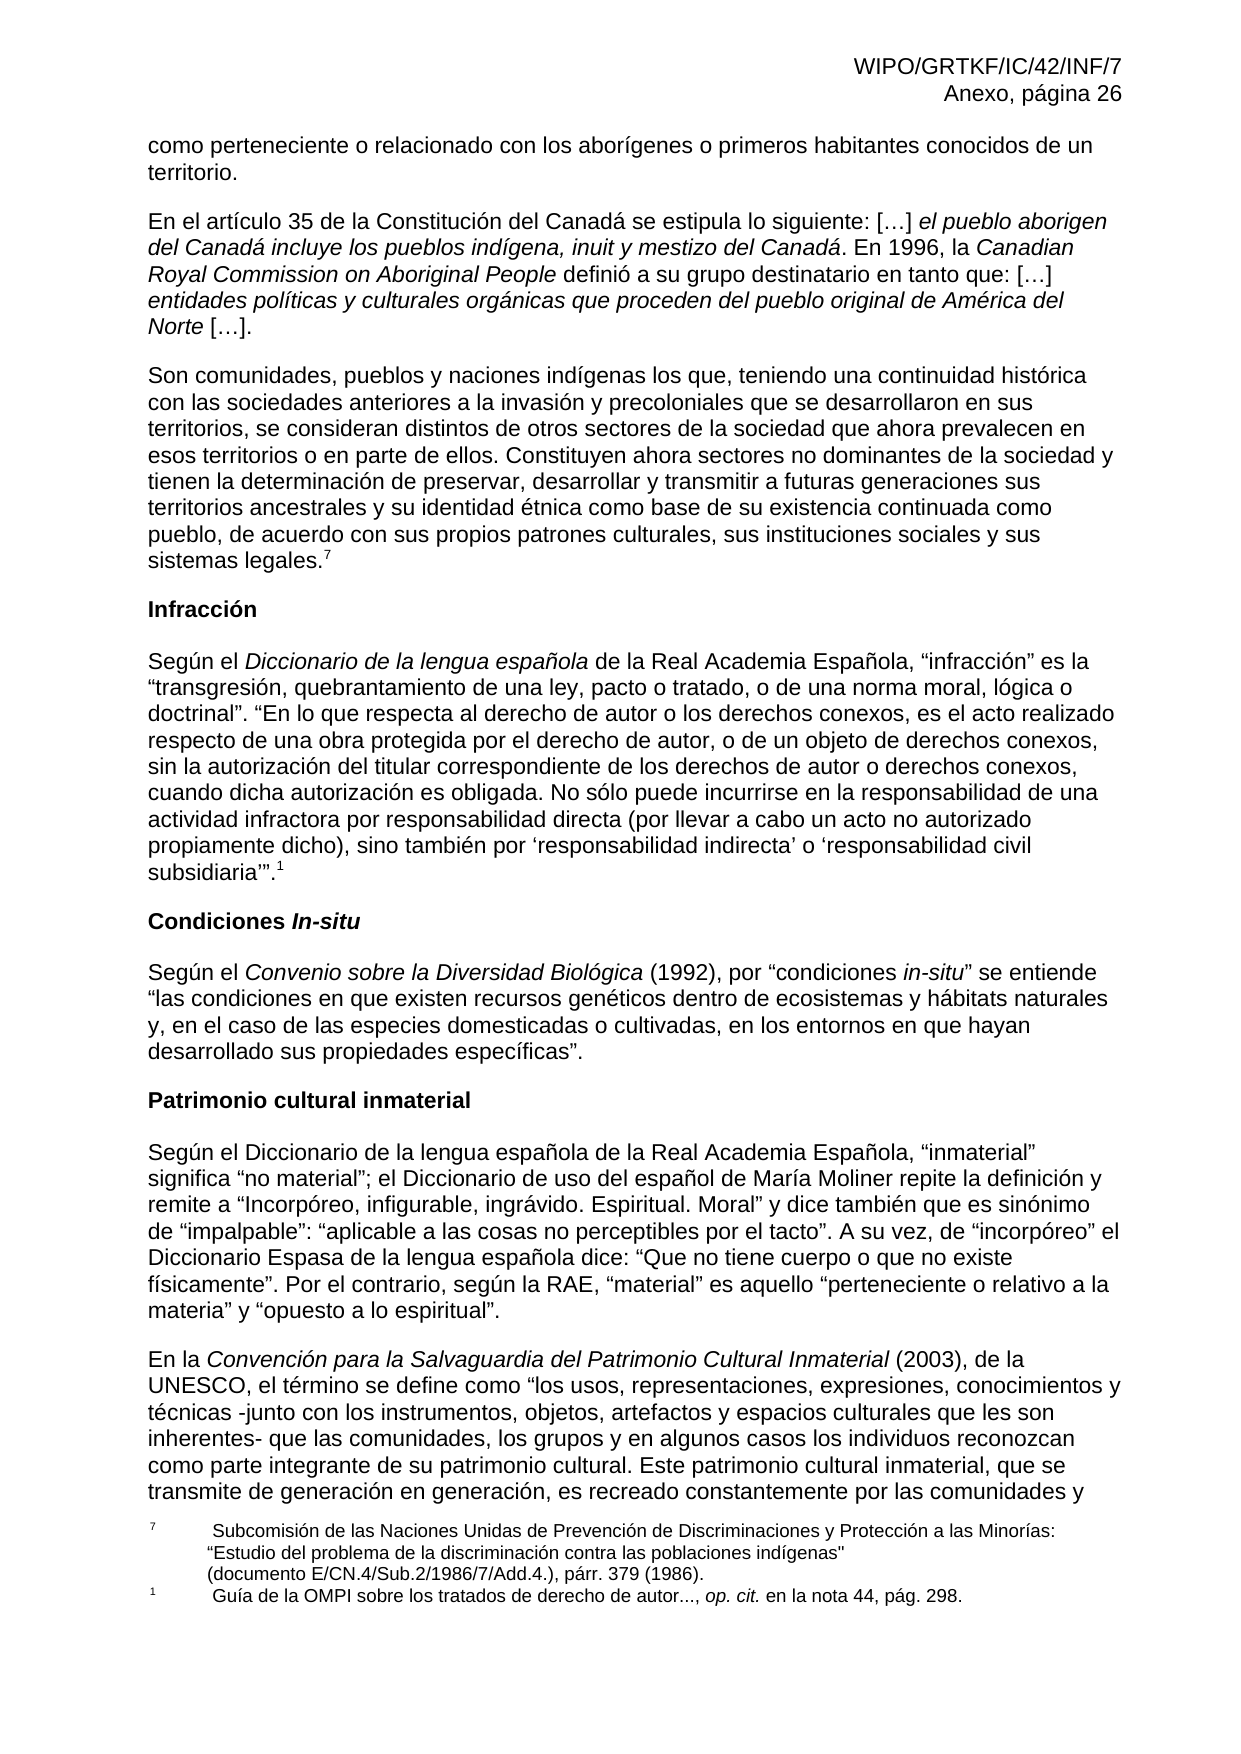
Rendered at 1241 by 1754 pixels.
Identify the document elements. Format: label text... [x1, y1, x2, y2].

text Según el Diccionario de la lengua española de la Real Academia Española, “inmaterial” significa “no material”; el Diccionario de uso del español de María Moliner repite la definición y remite a “Incorpóreo, infigurable, ingrávido. Espiritual. Moral” y dice también que es sinónimo de “impalpable”: “aplicable a las cosas no perceptibles por el tacto”. A su vez, de “incorpóreo” el Diccionario Espasa de la lengua española dice: “Que no tiene cuerpo o que no existe físicamente”. Por el contrario, según la RAE, “material” es aquello “perteneciente o relativo a la materia” y “opuesto a lo espiritual”. [148, 1139, 1122, 1323]
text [148, 132, 1122, 185]
text Infracción [148, 596, 1122, 623]
text Patrimonio cultural inmaterial [148, 1087, 1122, 1114]
text Según el Diccionario de la lengua española de la Real Academia Española, “infracción” es la “transgresión, quebrantamiento de una ley, pacto o tratado, o de una norma moral, lógica o doctrinal”. “En lo que respecta al derecho de autor o los derechos conexos, es el acto realizado respecto de una obra protegida por el derecho de autor, o de un objeto de derechos conexos, sin la autorización del titular correspondiente de los derechos de autor o derechos conexos, cuando dicha autorización es obligada. No sólo puede incurrirse en la responsabilidad de una actividad infractora por responsabilidad directa (por llevar a cabo un acto no autorizado propiamente dicho), sino también por ‘responsabilidad indirecta’ o ‘responsabilidad civil subsidiaria’”. [148, 648, 1122, 885]
text Son comunidades, pueblos y naciones indígenas los que, teniendo una continuidad histórica con las sociedades anteriores a la invasión y precoloniales que se desarrollaron en sus territorios, se consideran distintos de otros sectores de la sociedad que ahora prevalecen en esos territorios o en parte de ellos. Constituyen ahora sectores no dominantes de la sociedad y tienen la determinación de preservar, desarrollar y transmitir a futuras generaciones sus territorios ancestrales y su identidad étnica como base de su existencia continuada como pueblo, de acuerdo con sus propios patrones culturales, sus instituciones sociales y sus sistemas legales. [148, 362, 1122, 573]
text En el artículo 35 de la Constitución del Canadá se estipula lo siguiente: […] el pueblo aborigen del Canadá incluye los pueblos indígena, inuit y mestizo del Canadá. En 1996, la Canadian Royal Commission on Aboriginal People definió a su grupo destinatario en tanto que: […] entidades políticas y culturales orgánicas que proceden del pueblo original de América del Norte […]. [148, 208, 1122, 339]
text Según el Convenio sobre la Diversidad Biológica (1992), por “condiciones in-situ” se entiende “las condiciones en que existen recursos genéticos dentro de ecosistemas y hábitats naturales y, en el caso de las especies domesticadas o cultivadas, en los entornos en que hayan desarrollado sus propiedades específicas”. [148, 959, 1122, 1064]
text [148, 1346, 1122, 1504]
text Condiciones In-situ [148, 908, 1122, 934]
